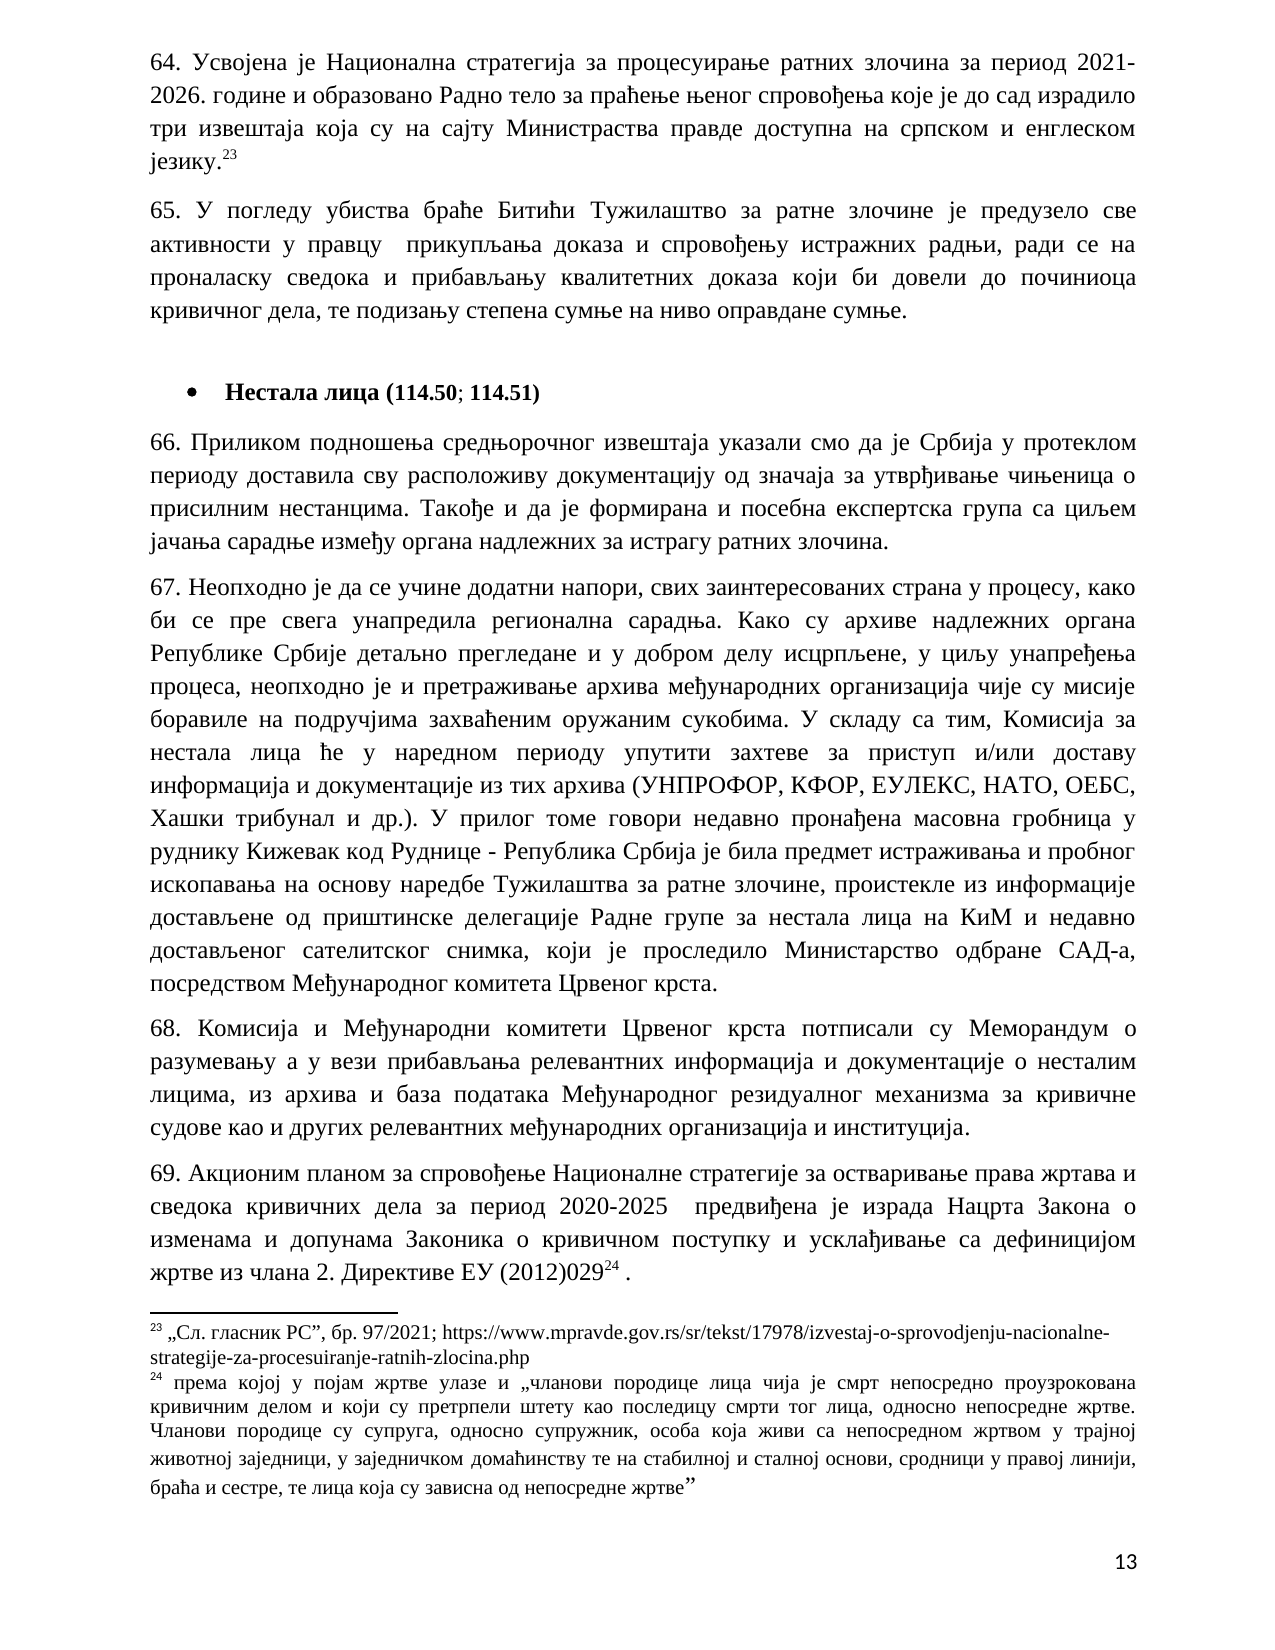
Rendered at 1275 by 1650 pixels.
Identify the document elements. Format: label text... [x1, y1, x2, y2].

text 69. Акционим планом за спровођење Националне стратегије за остваривање права жртава и сведока кривичних дела за период 2020-2025 предвиђена је израда Нацрта Закона о изменама и допунама Законика о кривичном поступку и усклађивање са дефиницијом жртве из члана 2. Директиве ЕУ (2012)029 . [150, 1158, 1137, 1286]
list Нестала лица (114.50; 114.51) [187, 377, 1137, 406]
text 65. У погледу убиства браће Битићи Тужилаштво за ратне злочине је предузело све активности у правцу прикупљања доказа и спровођењу истражних радњи, ради се на проналаску сведока и прибављању квалитетних доказа који би довели до починиоца кривичног дела, те подизању степена сумње на ниво оправдане сумње. [150, 196, 1137, 323]
text 67. Неопходно је да се учине додатни напори, свих заинтересованих страна у процесу, како би се пре свега унапредила регионална сарадња. Како су архиве надлежних органа Републике Србије детаљно прегледане и у добром делу исцрпљене, у циљу унапређења процеса, неопходно је и претраживање архива међународних организација чије су мисије боравиле на подручјима захваћеним оружаним сукобима. У складу са тим, Комисија за нестала лица ће у наредном периоду упутити захтеве за приступ и/или доставу информација и документације из тих архива (УНПРОФОР, КФОР, ЕУЛЕКС, НАТО, ОЕБС, Хашки трибунал и др.). У прилог томе говори недавно пронађена масовна гробница у руднику Кижевак код Руднице - Република Србија је била предмет истраживања и пробног ископавања на основу наредбе Тужилаштва за ратне злочине, проистекле из информације достављене од приштинске делегације Радне групе за нестала лица на КиМ и недавно достављеног сателитског снимка, који је проследило Министарство одбране САД-а, посредством Међународног комитета Црвеног крста. [150, 572, 1137, 997]
text 64. Усвојена је Национална стратегија за процесуирање ратних злочина за период 2021-2026. године и образовано Радно тело за праћење њеног спровођења које је до сад израдило три извештаја која су на сајту Министраства правде доступна на српском и енглеском језику. [150, 47, 1137, 175]
text 68. Комисија и Међународни комитети Црвеног крста потписали су Меморандум о разумевању а у вези прибављања релевантних информација и документације о несталим лицима, из архива и база података Међународног резидуалног механизма за кривичне судове као и других релевантних међународних организација и институција. [150, 1013, 1137, 1141]
text 66. Приликом подношења средњорочног извештаја указали смо да је Србија у протеклом периоду доставила сву расположиву документацију од значаја за утврђивање чињеница о присилним нестанцима. Такође и да је формирана и посебна експертска група са циљем јачања сарадње између органа надлежних за истрагу ратних злочина. [150, 427, 1137, 555]
